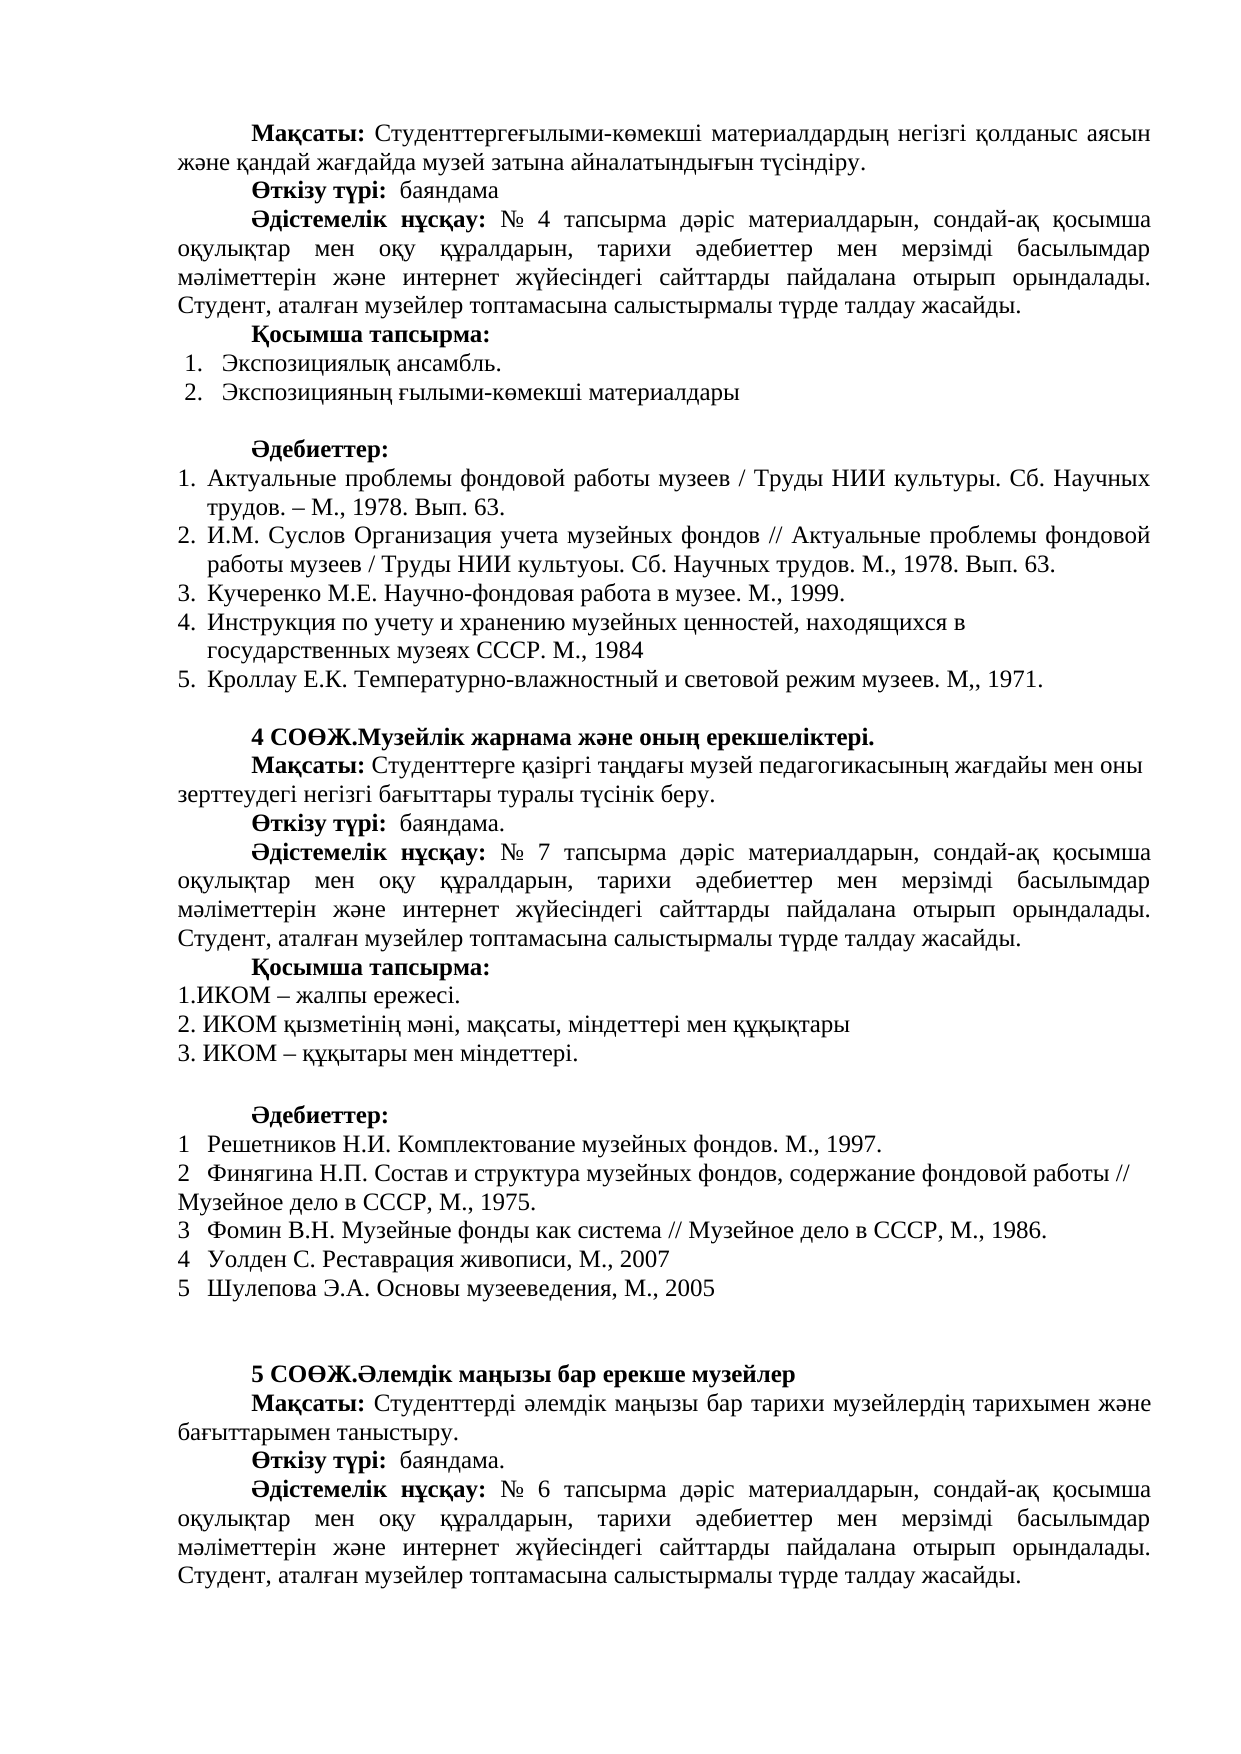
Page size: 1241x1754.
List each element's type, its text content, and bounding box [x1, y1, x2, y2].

text Мақсаты: Студенттерге қазіргі таңдағы музей педагогикасының жағдайы мен оны зерттеудегі негізгі бағыттары туралы түсінік беру. [177, 751, 1152, 808]
text 1.ИКОМ – жалпы ережесі. [177, 981, 1152, 1009]
text 4 СОӨЖ.Музейлік жарнама және оның ерекшеліктері. [177, 722, 1152, 751]
list Уолден С. Реставрация живописи, М., 2007 [177, 1244, 1152, 1273]
text Әдістемелік нұсқау: № 7 тапсырма дәріс материалдарын, сондай-ақ қосымша оқулықтар мен оқу құралдарын, тарихи әдебиеттер мен мерзімді басылымдар мәліметтерін және интернет жүйесіндегі сайттарды пайдалана отырып орындалады. Студент, аталған музейлер топтамасына салыстырмалы түрде талдау жасайды. [177, 837, 1152, 952]
list Решетников Н.И. Комплектование музейных фондов. М., 1997. [177, 1129, 1152, 1158]
text Өткізу түрі: баяндама [177, 176, 1152, 204]
list Кучеренко М.Е. Научно-фондовая работа в музее. М., 1999. [177, 578, 1152, 607]
list Кроллау Е.К. Температурно-влажностный и световой режим музеев. М,, 1971. [177, 664, 1152, 693]
list Финягина Н.П. Состав и структура музейных фондов, содержание фондовой работы // Музейное дело в СССР, М., 1975. [177, 1158, 1152, 1215]
text 2. ИКОМ қызметінің мәні, мақсаты, міндеттері мен құқықтары [177, 1009, 1152, 1038]
list Шулепова Э.А. Основы музееведения, М., 2005 [177, 1273, 1152, 1302]
list Экспозицияның ғылыми-көмекші материалдары [184, 377, 1152, 406]
text Мақсаты: Студенттергеғылыми-көмекші материалдардың негізгі қолданыс аясын және қандай жағдайда музей затына айналатындығын түсіндіру. [177, 118, 1152, 176]
list Актуальные проблемы фондовой работы музеев / Труды НИИ культуры. Сб. Научных трудов. – М., 1978. Вып. 63. [177, 463, 1152, 521]
text Әдістемелік нұсқау: № 6 тапсырма дәріс материалдарын, сондай-ақ қосымша оқулықтар мен оқу құралдарын, тарихи әдебиеттер мен мерзімді басылымдар мәліметтерін және интернет жүйесіндегі сайттарды пайдалана отырып орындалады. Студент, аталған музейлер топтамасына салыстырмалы түрде талдау жасайды. [177, 1474, 1152, 1589]
list Фомин В.Н. Музейные фонды как система // Музейное дело в СССР, М., 1986. [177, 1215, 1152, 1244]
text 5 СОӨЖ.Әлемдік маңызы бар ерекше музейлер [177, 1359, 1152, 1388]
text Әдебиеттер: [177, 434, 1152, 463]
list И.М. Суслов Организация учета музейных фондов // Актуальные проблемы фондовой работы музеев / Труды НИИ культуоы. Сб. Научных трудов. М., 1978. Вып. 63. [177, 521, 1152, 578]
text Қосымша тапсырма: [177, 319, 1152, 348]
text Әдістемелік нұсқау: № 4 тапсырма дәріс материалдарын, сондай-ақ қосымша оқулықтар мен оқу құралдарын, тарихи әдебиеттер мен мерзімді басылымдар мәліметтерін және интернет жүйесіндегі сайттарды пайдалана отырып орындалады. Студент, аталған музейлер топтамасына салыстырмалы түрде талдау жасайды. [177, 204, 1152, 319]
text Әдебиеттер: [177, 1100, 1152, 1129]
text Өткізу түрі: баяндама. [177, 1445, 1152, 1474]
text Мақсаты: Студенттерді әлемдік маңызы бар тарихи музейлердің тарихымен және бағыттарымен таныстыру. [177, 1388, 1152, 1445]
text Өткізу түрі: баяндама. [177, 808, 1152, 837]
text Қосымша тапсырма: [177, 952, 1152, 981]
text 3. ИКОМ – құқытары мен міндеттері. [177, 1038, 1152, 1067]
list Экспозициялық ансамбль. [184, 348, 1152, 377]
list Инструкция по учету и хранению музейных ценностей, находящихся в государственных музеях СССР. М., 1984 [177, 607, 1152, 664]
